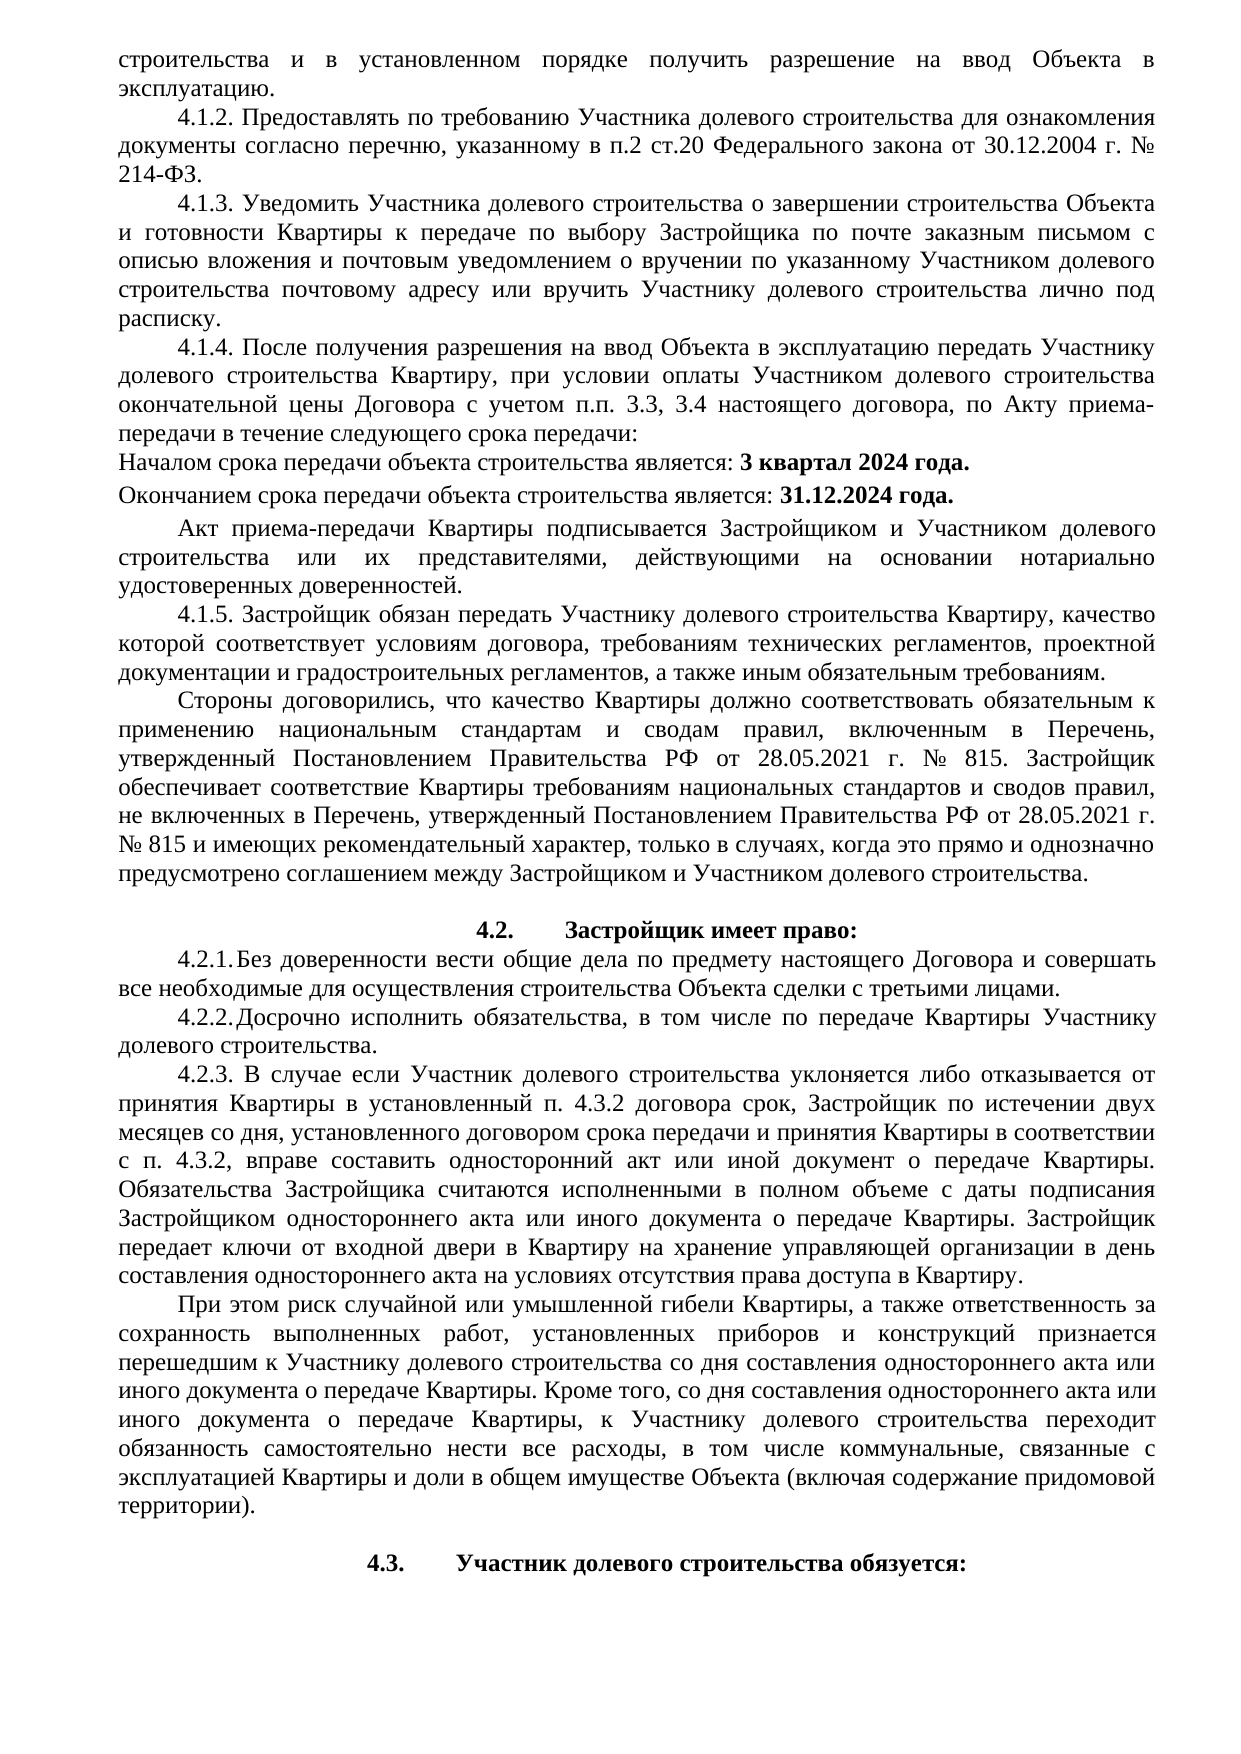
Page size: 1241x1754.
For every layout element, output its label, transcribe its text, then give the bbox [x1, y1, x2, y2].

text 4.1.3. Уведомить Участника долевого строительства о завершении строительства Объекта и готовности Квартиры к передаче по выбору Застройщика по почте заказным письмом с описью вложения и почтовым уведомлением о вручении по указанному Участником долевого строительства почтовому адресу или вручить Участнику долевого строительства лично под расписку. [118, 188, 1156, 332]
text 4.1.4. После получения разрешения на ввод Объекта в эксплуатацию передать Участнику долевого строительства Квартиру, при условии оплаты Участником долевого строительства окончательной цены Договора с учетом п.п. 3.3, 3.4 настоящего договора, по Акту приема-передачи в течение следующего срока передачи: [118, 332, 1156, 447]
list Досрочно исполнить обязательства, в том числе по передаче Квартиры Участнику долевого строительства. [118, 1002, 1157, 1059]
text Стороны договорились, что качество Квартиры должно соответствовать обязательным к применению национальным стандартам и сводам правил, включенным в Перечень, утвержденный Постановлением Правительства РФ от 28.05.2021 г. № 815. Застройщик обеспечивает соответствие Квартиры требованиям национальных стандартов и сводов правил, не включенных в Перечень, утвержденный Постановлением Правительства РФ от 28.05.2021 г. № 815 и имеющих рекомендательный характер, только в случаях, когда это прямо и однозначно предусмотрено соглашением между Застройщиком и Участником долевого строительства. [118, 685, 1156, 887]
text При этом риск случайной или умышленной гибели Квартиры, а также ответственность за сохранность выполненных работ, установленных приборов и конструкций признается перешедшим к Участнику долевого строительства со дня составления одностороннего акта или иного документа о передаче Квартиры. Кроме того, со дня составления одностороннего акта или иного документа о передаче Квартиры, к Участнику долевого строительства переходит обязанность самостоятельно нести все расходы, в том числе коммунальные, связанные с эксплуатацией Квартиры и доли в общем имуществе Объекта (включая содержание придомовой территории). [118, 1289, 1157, 1519]
text 4.1.5. Застройщик обязан передать Участнику долевого строительства Квартиру, качество которой соответствует условиям договора, требованиям технических регламентов, проектной документации и градостроительных регламентов, а также иным обязательным требованиям. [118, 599, 1156, 685]
list Участник долевого строительства обязуется: [118, 1548, 1157, 1577]
list Без доверенности вести общие дела по предмету настоящего Договора и совершать все необходимые для осуществления строительства Объекта сделки с третьими лицами. [118, 944, 1157, 1002]
text 4.1.2. Предоставлять по требованию Участника долевого строительства для ознакомления документы согласно перечню, указанному в п.2 ст.20 Федерального закона от 30.12.2004 г. № 214-ФЗ. [118, 102, 1156, 188]
text 4.2.3. В случае если Участник долевого строительства уклоняется либо отказывается от принятия Квартиры в установленный п. 4.3.2 договора срок, Застройщик по истечении двух месяцев со дня, установленного договором срока передачи и принятия Квартиры в соответствии с п. 4.3.2, вправе составить односторонний акт или иной документ о передаче Квартиры. Обязательства Застройщика считаются исполненными в полном объеме с даты подписания Застройщиком одностороннего акта или иного документа о передаче Квартиры. Застройщик передает ключи от входной двери в Квартиру на хранение управляющей организации в день составления одностороннего акта на условиях отсутствия права доступа в Квартиру. [118, 1059, 1157, 1289]
text Акт приема-передачи Квартиры подписывается Застройщиком и Участником долевого строительства или их представителями, действующими на основании нотариально удостоверенных доверенностей. [118, 513, 1156, 599]
list Застройщик имеет право: [118, 915, 1157, 944]
text Окончанием срока передачи объекта строительства является: 31.12.2024 года. [118, 480, 1156, 509]
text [118, 44, 1156, 102]
text Началом срока передачи объекта строительства является: 3 квартал 2024 года. [118, 447, 1156, 476]
